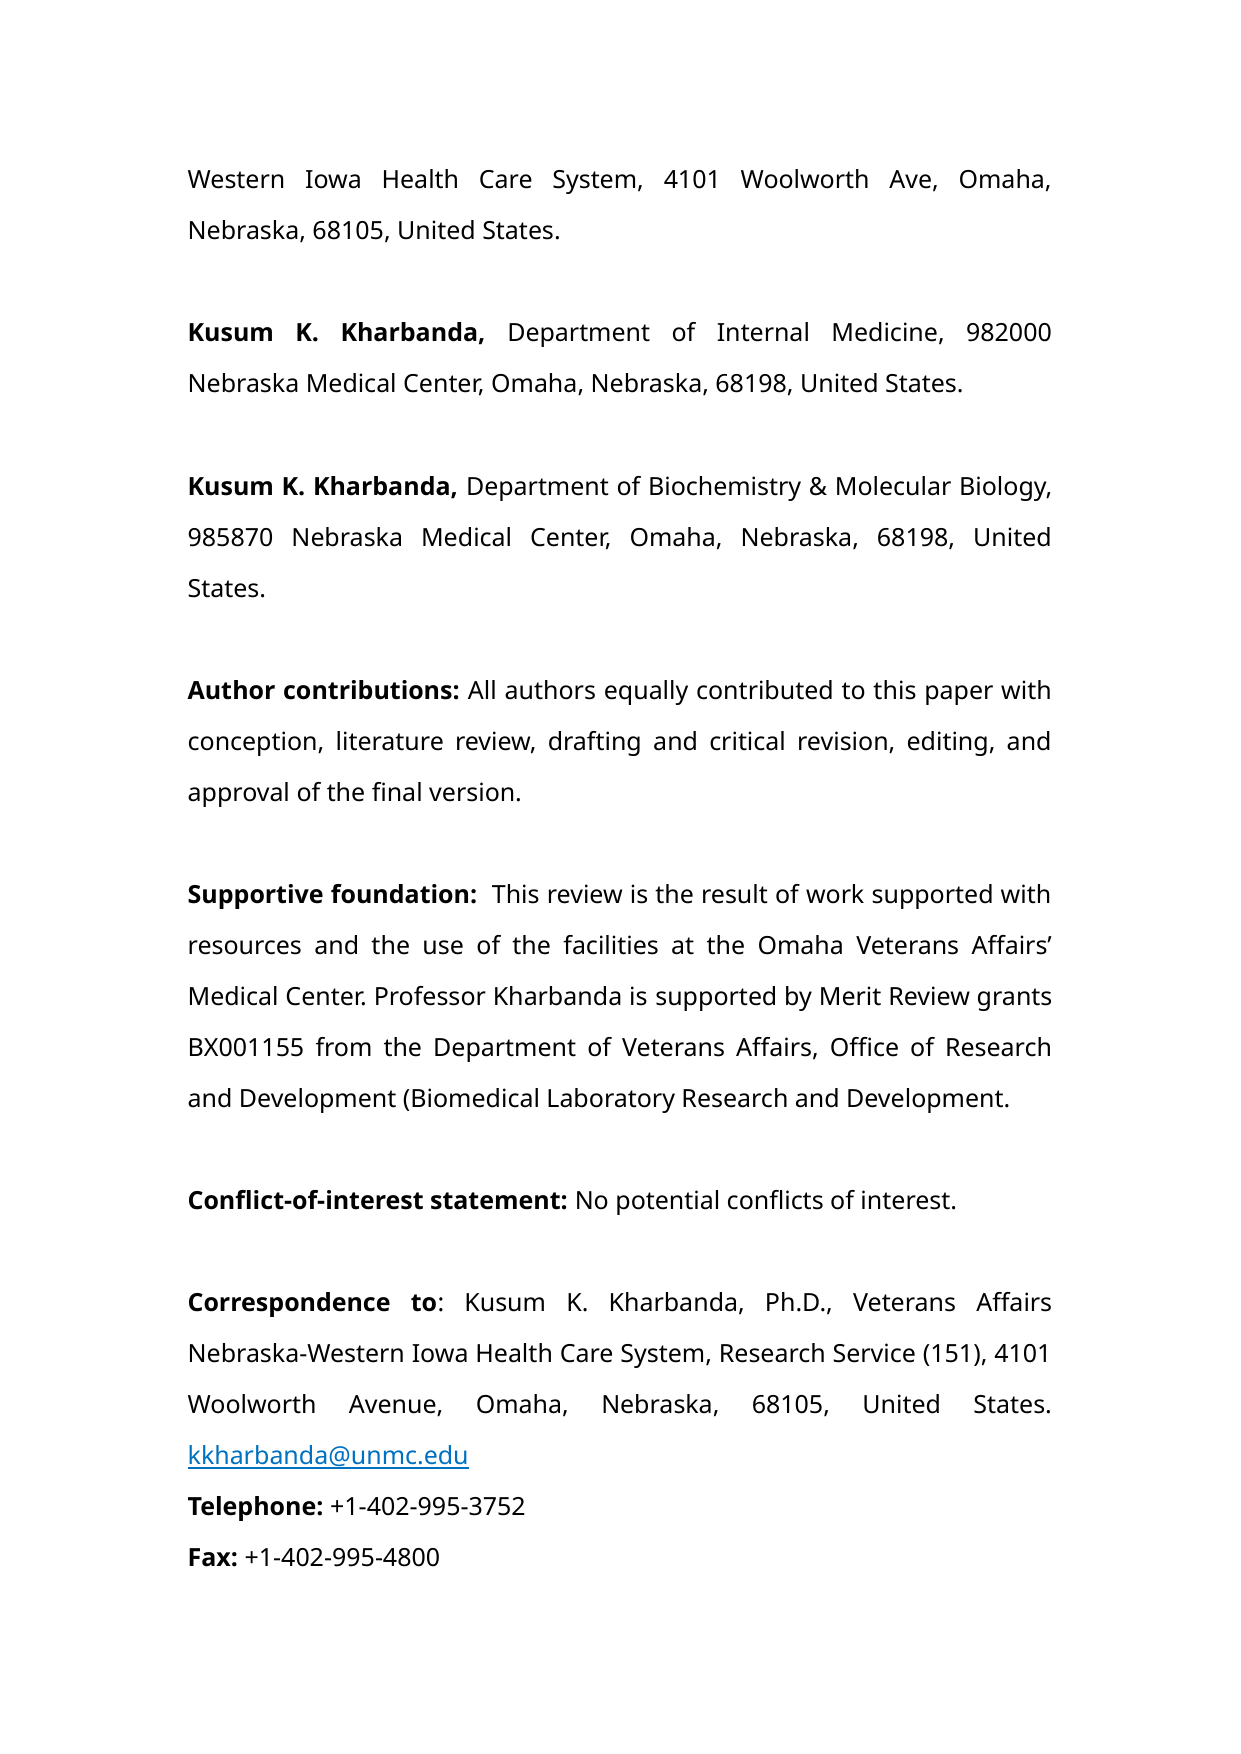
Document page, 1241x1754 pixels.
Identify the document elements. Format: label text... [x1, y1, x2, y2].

text Fax: +1-402-995-4800 [187, 1540, 1053, 1574]
text Supportive foundation: This review is the result of work supported with resources and the use of the facilities at the Omaha Veterans Affairs’ Medical Center. Professor Kharbanda is supported by Merit Review grants BX001155 from the Department of Veterans Affairs, Office of Research and Development (Biomedical Laboratory Research and Development. [187, 877, 1053, 1115]
text Correspondence to: Kusum K. Kharbanda, Ph.D., Veterans Affairs Nebraska-Western Iowa Health Care System, Research Service (151), 4101 Woolworth Avenue, Omaha, Nebraska, 68105, United States. kkharbanda@unmc.edu [187, 1285, 1053, 1472]
text Telephone: +1-402-995-3752 [187, 1489, 1053, 1523]
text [187, 162, 1053, 247]
text Conflict-of-interest statement: No potential conflicts of interest. [187, 1183, 1053, 1217]
text Author contributions: All authors equally contributed to this paper with conception, literature review, drafting and critical revision, editing, and approval of the final version. [187, 672, 1053, 808]
text Kusum K. Kharbanda, Department of Internal Medicine, 982000 Nebraska Medical Center, Omaha, Nebraska, 68198, United States. [187, 315, 1053, 400]
text Kusum K. Kharbanda, Department of Biochemistry & Molecular Biology, 985870 Nebraska Medical Center, Omaha, Nebraska, 68198, United States. [187, 468, 1053, 604]
